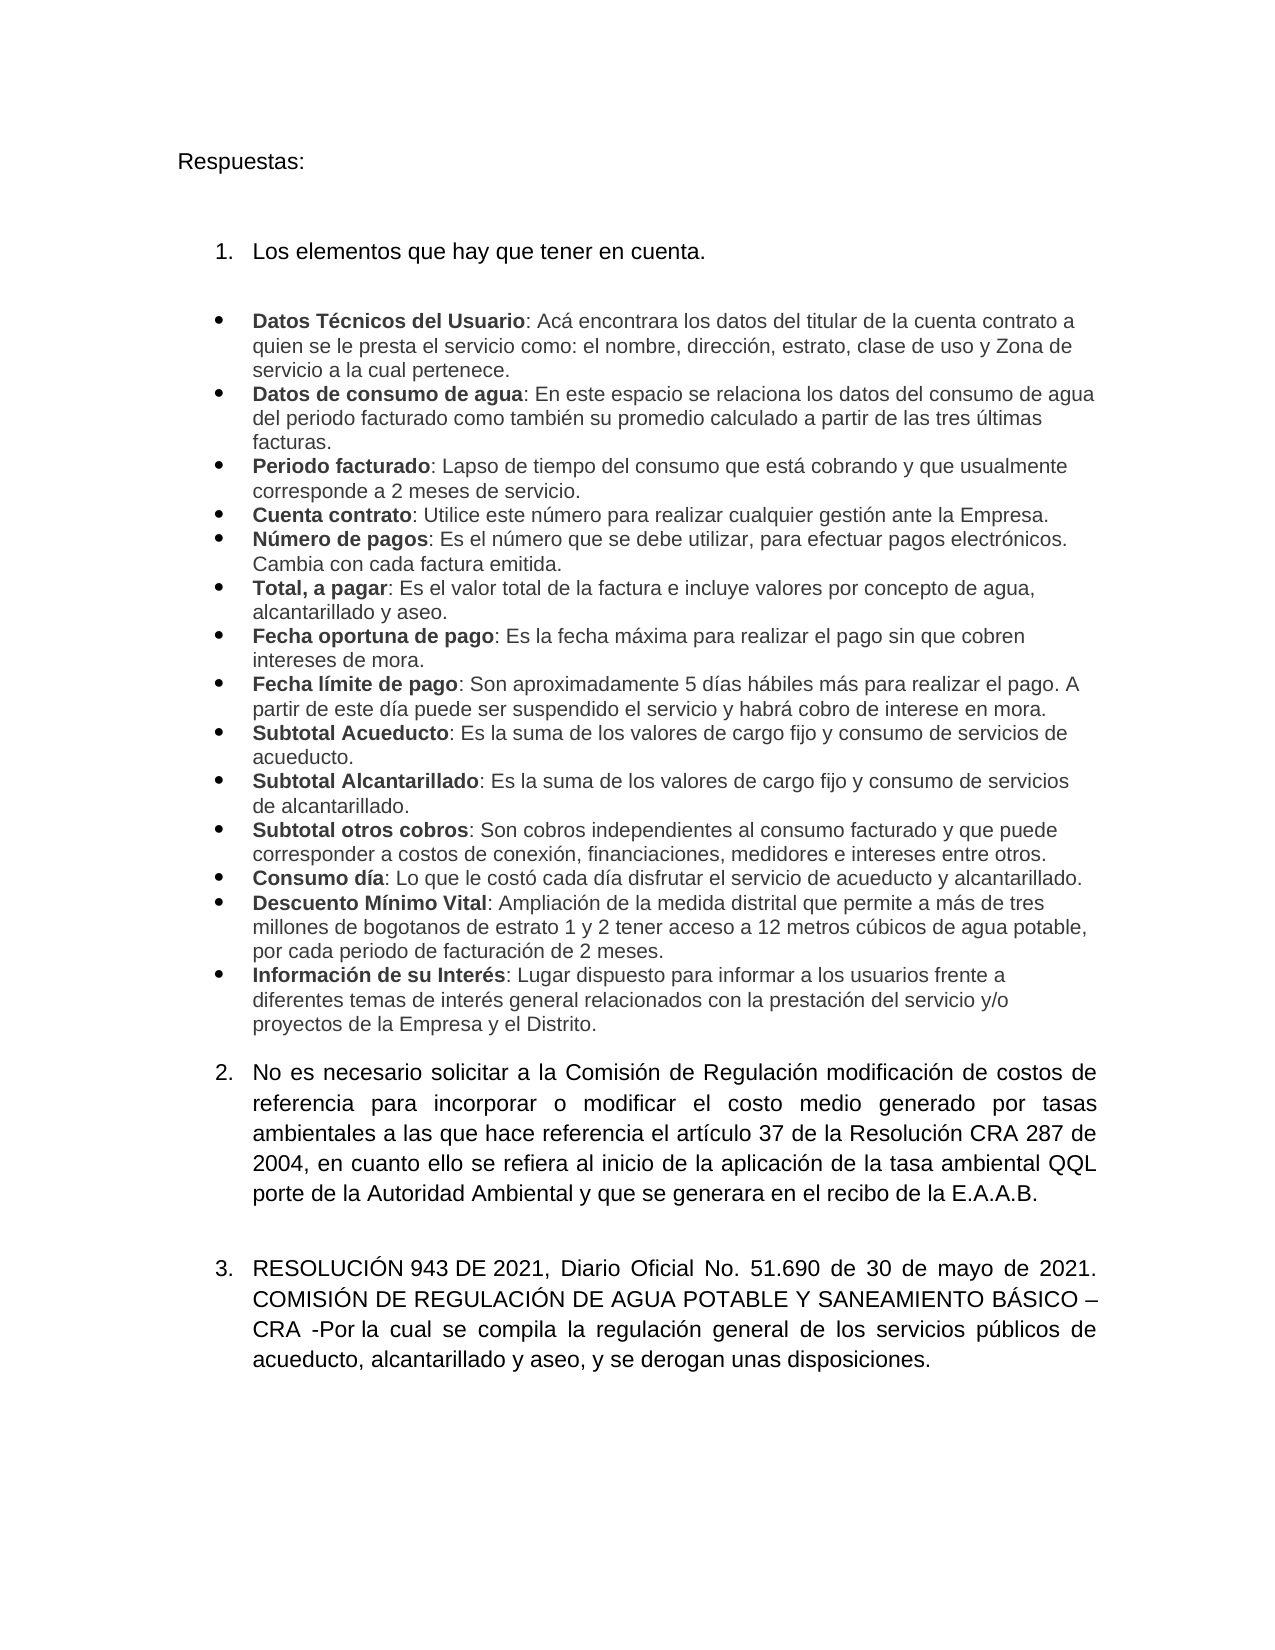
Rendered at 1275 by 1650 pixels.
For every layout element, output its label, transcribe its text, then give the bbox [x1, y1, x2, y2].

list Descuento Mínimo Vital: Ampliación de la medida distrital que permite a más de tres millones de bogotanos de estrato 1 y 2 tener acceso a 12 metros cúbicos de agua potable, por cada periodo de facturación de 2 meses. [215, 891, 1098, 963]
list Fecha oportuna de pago: Es la fecha máxima para realizar el pago sin que cobren intereses de mora. [215, 624, 1098, 672]
list Fecha límite de pago: Son aproximadamente 5 días hábiles más para realizar el pago. A partir de este día puede ser suspendido el servicio y habrá cobro de interese en mora. [215, 672, 1098, 721]
list No es necesario solicitar a la Comisión de Regulación modificación de costos de referencia para incorporar o modificar el costo medio generado por tasas ambientales a las que hace referencia el artículo 37 de la Resolución CRA 287 de 2004, en cuanto ello se refiera al inicio de la aplicación de la tasa ambiental QQL porte de la Autoridad Ambiental y que se generara en el recibo de la E.A.A.B. [215, 1059, 1098, 1206]
list Datos de consumo de agua: En este espacio se relaciona los datos del consumo de agua del periodo facturado como también su promedio calculado a partir de las tres últimas facturas. [215, 382, 1098, 454]
list Total, a pagar: Es el valor total de la factura e incluye valores por concepto de agua, alcantarillado y aseo. [215, 575, 1098, 624]
text Respuestas: [177, 148, 1098, 174]
list Los elementos que hay que tener en cuenta. [215, 238, 1098, 264]
list Subtotal Acueducto: Es la suma de los valores de cargo fijo y consumo de servicios de acueducto. [215, 721, 1098, 769]
list Número de pagos: Es el número que se debe utilizar, para efectuar pagos electrónicos. Cambia con cada factura emitida. [215, 527, 1098, 575]
list Consumo día: Lo que le costó cada día disfrutar el servicio de acueducto y alcantarillado. [215, 866, 1098, 891]
list RESOLUCIÓN 943 DE 2021, Diario Oficial No. 51.690 de 30 de mayo de 2021. COMISIÓN DE REGULACIÓN DE AGUA POTABLE Y SANEAMIENTO BÁSICO – CRA -Por la cual se compila la regulación general de los servicios públicos de acueducto, alcantarillado y aseo, y se derogan unas disposiciones. [215, 1255, 1098, 1372]
list Datos Técnicos del Usuario: Acá encontrara los datos del titular de la cuenta contrato a quien se le presta el servicio como: el nombre, dirección, estrato, clase de uso y Zona de servicio a la cual pertenece. [215, 309, 1098, 382]
list Subtotal otros cobros: Son cobros independientes al consumo facturado y que puede corresponder a costos de conexión, financiaciones, medidores e intereses entre otros. [215, 818, 1098, 866]
list Periodo facturado: Lapso de tiempo del consumo que está cobrando y que usualmente corresponde a 2 meses de servicio. [215, 454, 1098, 502]
list Subtotal Alcantarillado: Es la suma de los valores de cargo fijo y consumo de servicios de alcantarillado. [215, 769, 1098, 818]
list Información de su Interés: Lugar dispuesto para informar a los usuarios frente a diferentes temas de interés general relacionados con la prestación del servicio y/o proyectos de la Empresa y el Distrito. [215, 963, 1098, 1035]
list Cuenta contrato: Utilice este número para realizar cualquier gestión ante la Empresa. [215, 502, 1098, 527]
